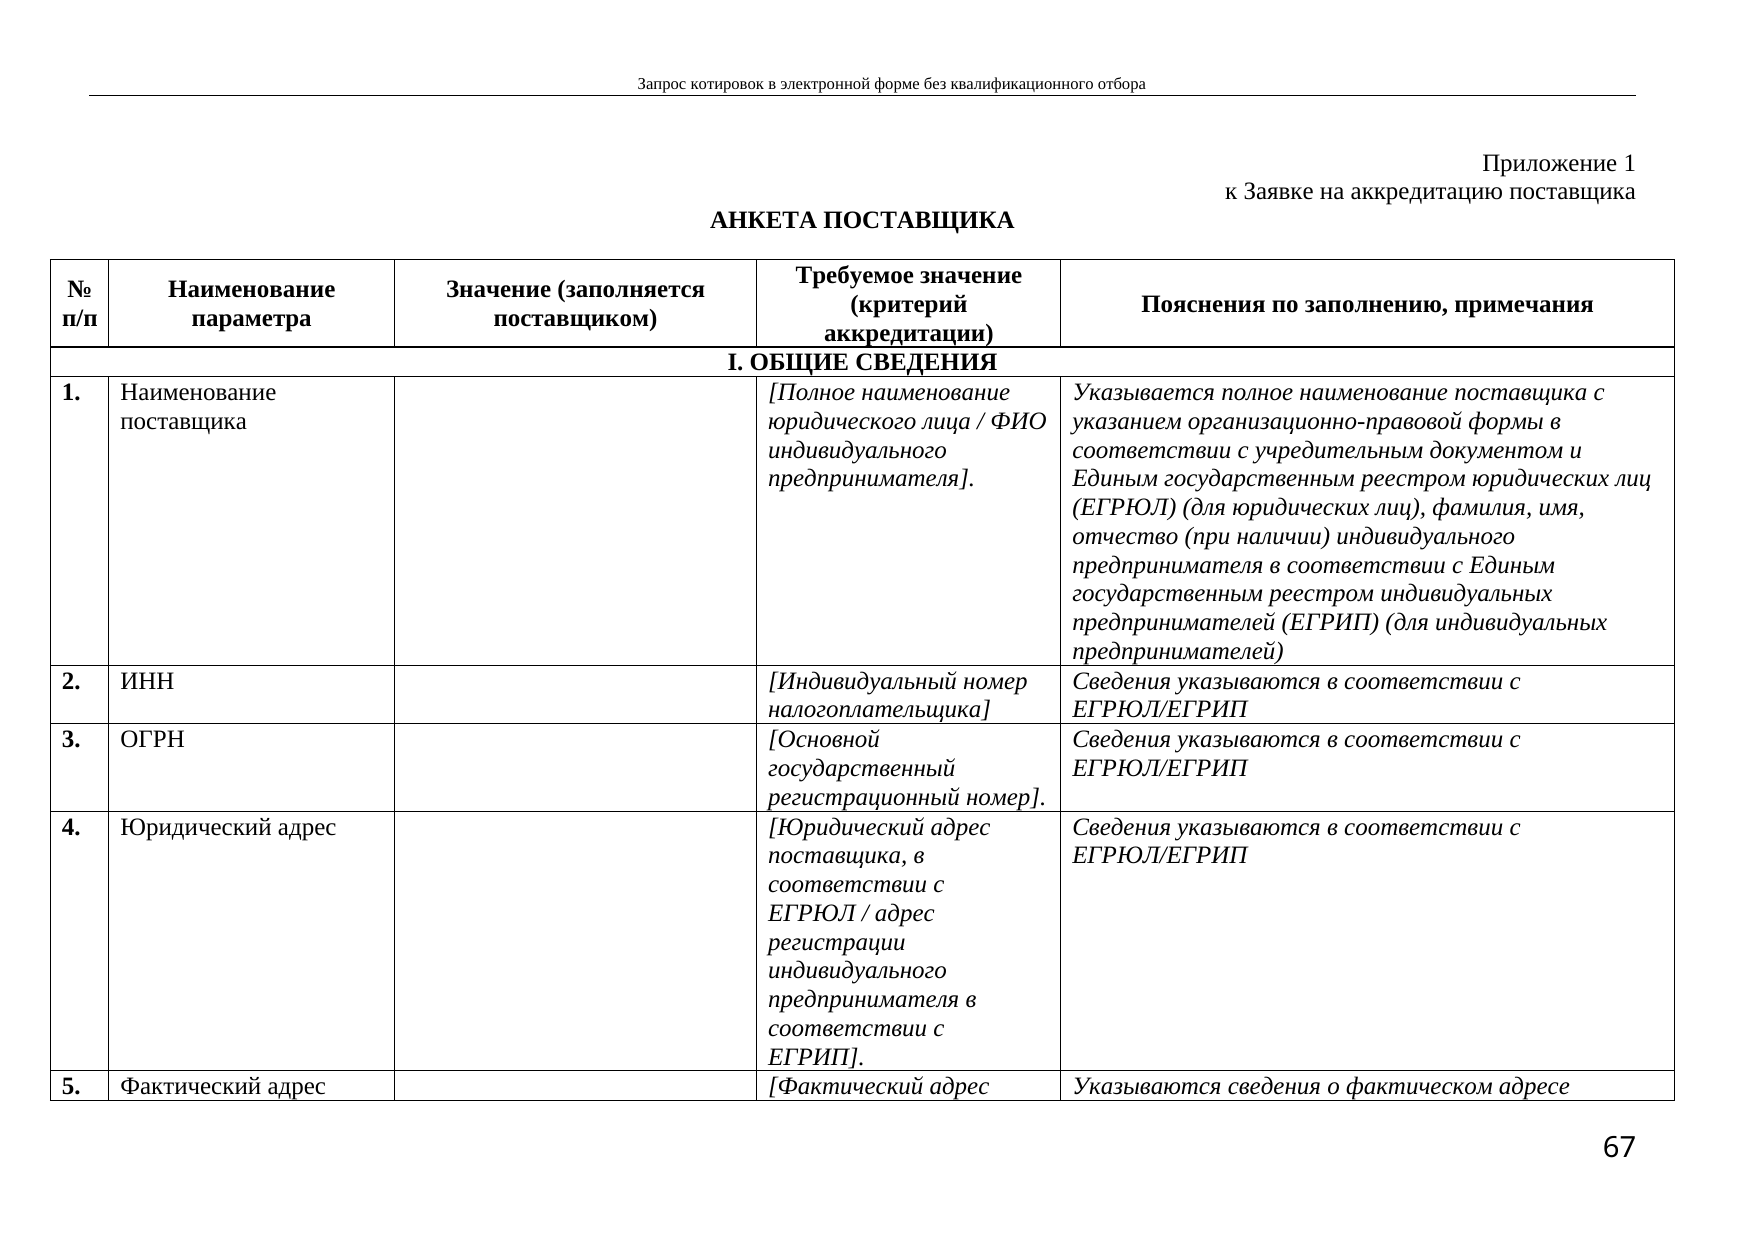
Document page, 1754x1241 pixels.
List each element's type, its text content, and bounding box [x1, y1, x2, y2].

table_cell [395, 724, 756, 811]
table_cell [Юридический адрес поставщика, в соответствии с ЕГРЮЛ / адрес регистрации индивидуального предпринимателя в соответствии с ЕГРИП]. [757, 812, 1060, 1070]
table_cell Сведения указываются в соответствии с ЕГРЮЛ/ЕГРИП [1061, 812, 1674, 1070]
table_cell Наименование поставщика [109, 377, 394, 665]
table_cell [Полное наименование юридического лица / ФИО индивидуального предпринимателя]. [757, 377, 1060, 665]
table_header Пояснения по заполнению, примечания [1061, 260, 1674, 346]
table_cell [51, 377, 108, 665]
table_cell [51, 812, 108, 1070]
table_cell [757, 1071, 1060, 1100]
table_header Значение (заполняется поставщиком) [395, 260, 756, 346]
table_cell [395, 666, 756, 723]
table_cell [395, 377, 756, 665]
table_cell Юридический адрес [109, 812, 394, 1070]
text к Заявке на аккредитацию поставщика [89, 176, 1636, 205]
table_cell [Основной государственный регистрационный номер]. [757, 724, 1060, 811]
text АНКЕТА ПОСТАВЩИКА [89, 205, 1636, 234]
table_cell ИНН [109, 666, 394, 723]
table_cell [Индивидуальный номер налогоплательщика] [757, 666, 1060, 723]
table_cell [51, 724, 108, 811]
table_cell Фактический адрес [109, 1071, 394, 1100]
table_cell Сведения указываются в соответствии с ЕГРЮЛ/ЕГРИП [1061, 724, 1674, 811]
table_cell Указывается полное наименование поставщика с указанием организационно-правовой формы в соответствии с учредительным документом и Единым государственным реестром юридических лиц (ЕГРЮЛ) (для юридических лиц), фамилия, имя, отчество (при наличии) индивидуального предпринимателя в соответствии с Единым государственным реестром индивидуальных предпринимателей (ЕГРИП) (для индивидуальных предпринимателей) [1061, 377, 1674, 665]
table_cell [395, 812, 756, 1070]
table_cell [395, 1071, 756, 1100]
text Приложение 1 [89, 148, 1636, 176]
table_cell Сведения указываются в соответствии с ЕГРЮЛ/ЕГРИП [1061, 666, 1674, 723]
table_header № п/п [51, 260, 108, 346]
table_cell [51, 666, 108, 723]
table_cell [51, 1071, 108, 1100]
table_cell ОГРН [109, 724, 394, 811]
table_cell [1061, 1071, 1674, 1100]
table_cell I. ОБЩИЕ СВЕДЕНИЯ [51, 348, 1674, 376]
table_header Требуемое значение (критерий аккредитации) [757, 260, 1060, 346]
table_header Наименование параметра [109, 260, 394, 346]
